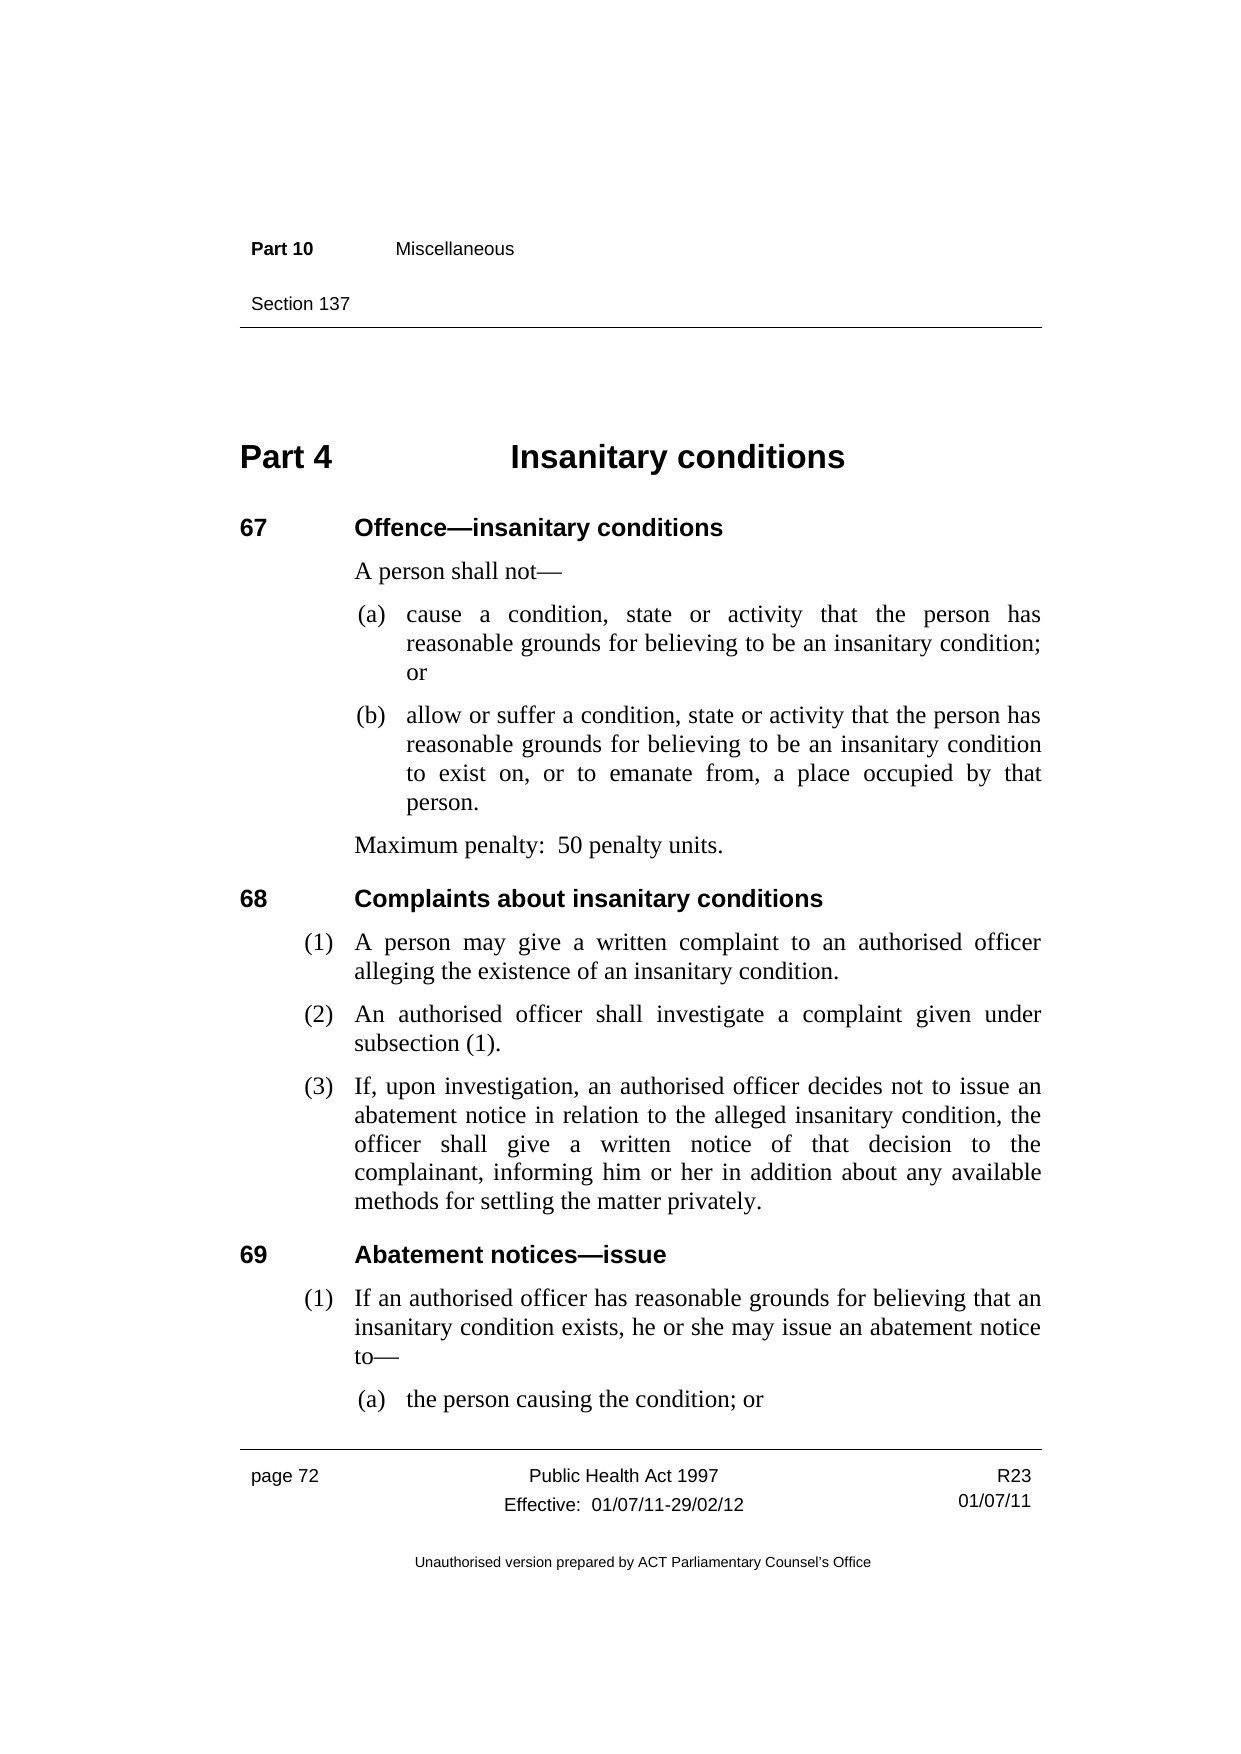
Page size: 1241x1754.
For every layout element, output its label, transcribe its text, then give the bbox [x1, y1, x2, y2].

text (1) A person may give a written complaint to an authorised officer alleging the existence of an insanitary condition. [239, 927, 1042, 984]
text 67 Offence—insanitary conditions [239, 513, 1042, 542]
text 68 Complaints about insanitary conditions [239, 884, 1042, 912]
text (2) An authorised officer shall investigate a complaint given under subsection (1). [239, 999, 1042, 1057]
text (a) the person causing the condition; or [239, 1384, 1042, 1413]
text Part 4 Insanitary conditions [239, 437, 1042, 476]
text (a) cause a condition, state or activity that the person has reasonable grounds for believing to be an insanitary condition; or [239, 599, 1042, 686]
text A person shall not— [354, 556, 1042, 585]
text Maximum penalty: 50 penalty units. [354, 830, 1042, 859]
text (3) If, upon investigation, an authorised officer decides not to issue an abatement notice in relation to the alleged insanitary condition, the officer shall give a written notice of that decision to the complainant, informing him or her in addition about any available methods for settling the matter privately. [239, 1071, 1042, 1215]
text 69 Abatement notices—issue [239, 1240, 1042, 1269]
text (1) If an authorised officer has reasonable grounds for believing that an insanitary condition exists, he or she may issue an abatement notice to— [239, 1283, 1042, 1369]
text (b) allow or suffer a condition, state or activity that the person has reasonable grounds for believing to be an insanitary condition to exist on, or to emanate from, a place occupied by that person. [239, 700, 1042, 815]
